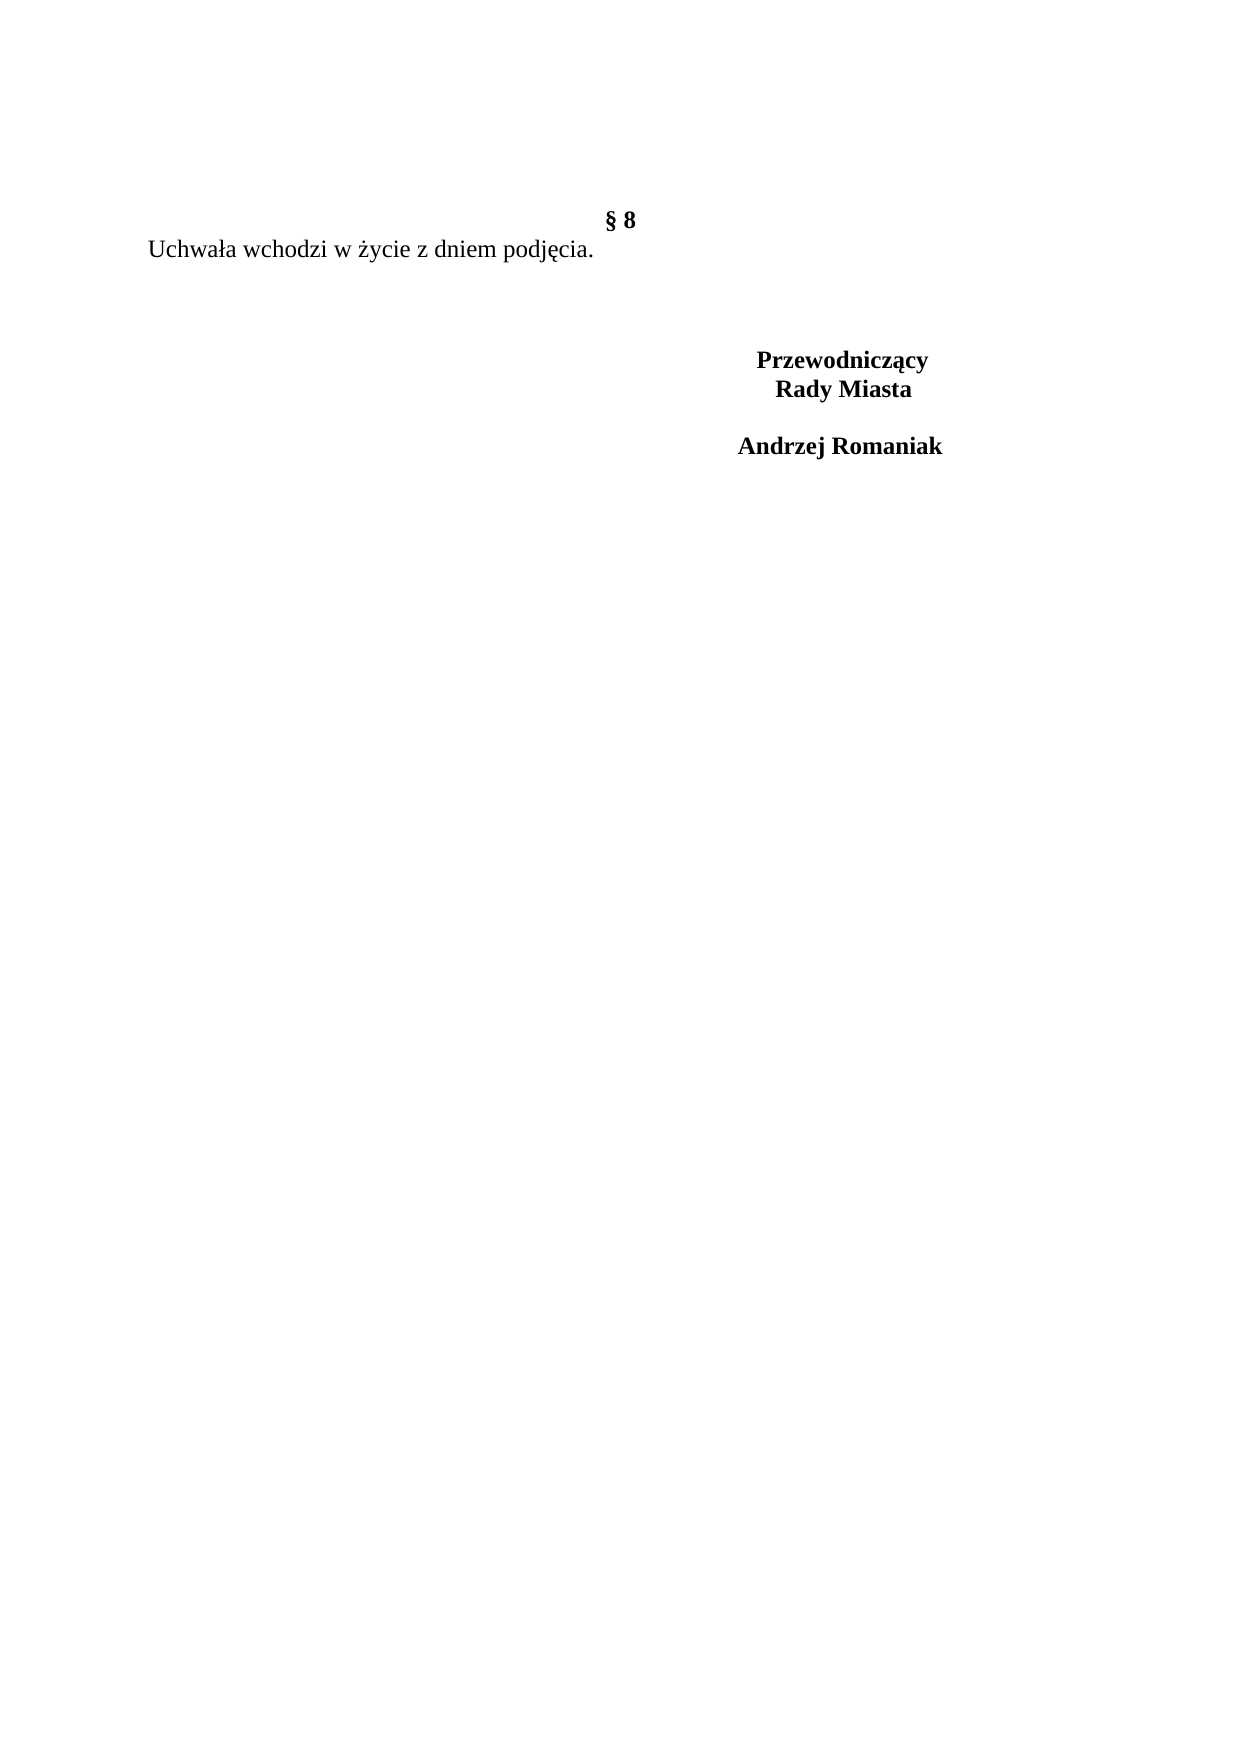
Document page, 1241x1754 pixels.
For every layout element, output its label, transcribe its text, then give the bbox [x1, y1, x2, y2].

text Przewodniczący [664, 345, 1093, 374]
text § 8 [148, 205, 1093, 234]
text Uchwała wchodzi w życie z dniem podjęcia. [148, 234, 1093, 263]
text Rady Miasta [664, 374, 1093, 403]
text Andrzej Romaniak [664, 431, 1093, 460]
